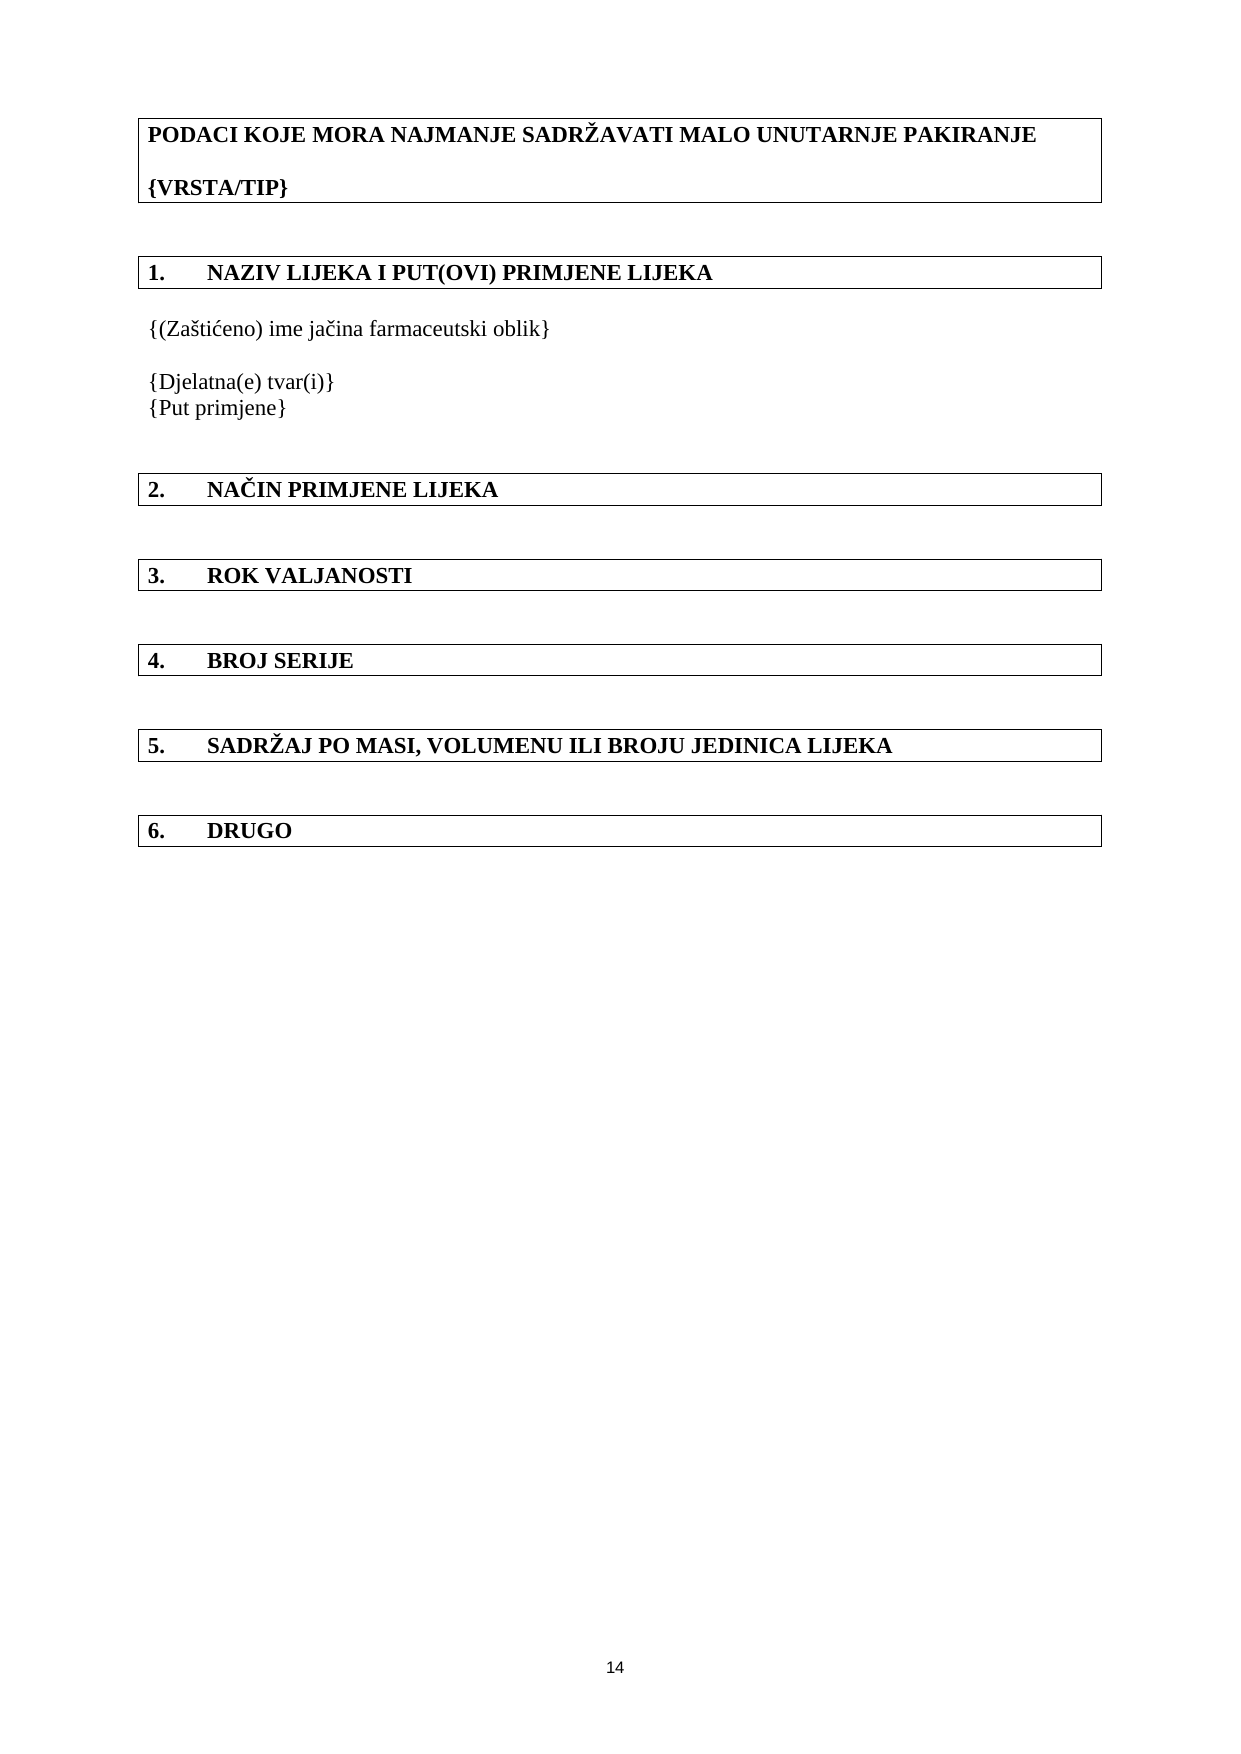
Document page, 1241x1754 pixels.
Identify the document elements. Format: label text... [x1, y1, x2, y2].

text 5. SADRŽAJ po MASI, volumenu ili broju jedinica lijeka [139, 730, 1101, 761]
text 6. DRUGO [139, 816, 1101, 846]
text {(Zaštićeno) ime jačina farmaceutski oblik} [148, 315, 1092, 341]
text {VRSTA/TIP} [139, 171, 1101, 202]
text {Put primjene} [148, 394, 1092, 421]
text 2. NAČIN PRIMJENE LIJEKA [139, 474, 1101, 505]
text 4. BROJ SERIJE [139, 645, 1101, 675]
text 3. ROK VALJANOSTI [139, 560, 1101, 590]
text PODACI KOJE mora najmanje sadržavati MALO UNUTARNJE PAKIRANJE [139, 119, 1101, 148]
text {Djelatna(e) tvar(i)} [148, 368, 1092, 394]
text 1. NAZIV LIJEKA I PUT(OVI) PRIMJENE LIJEKA [139, 257, 1101, 288]
